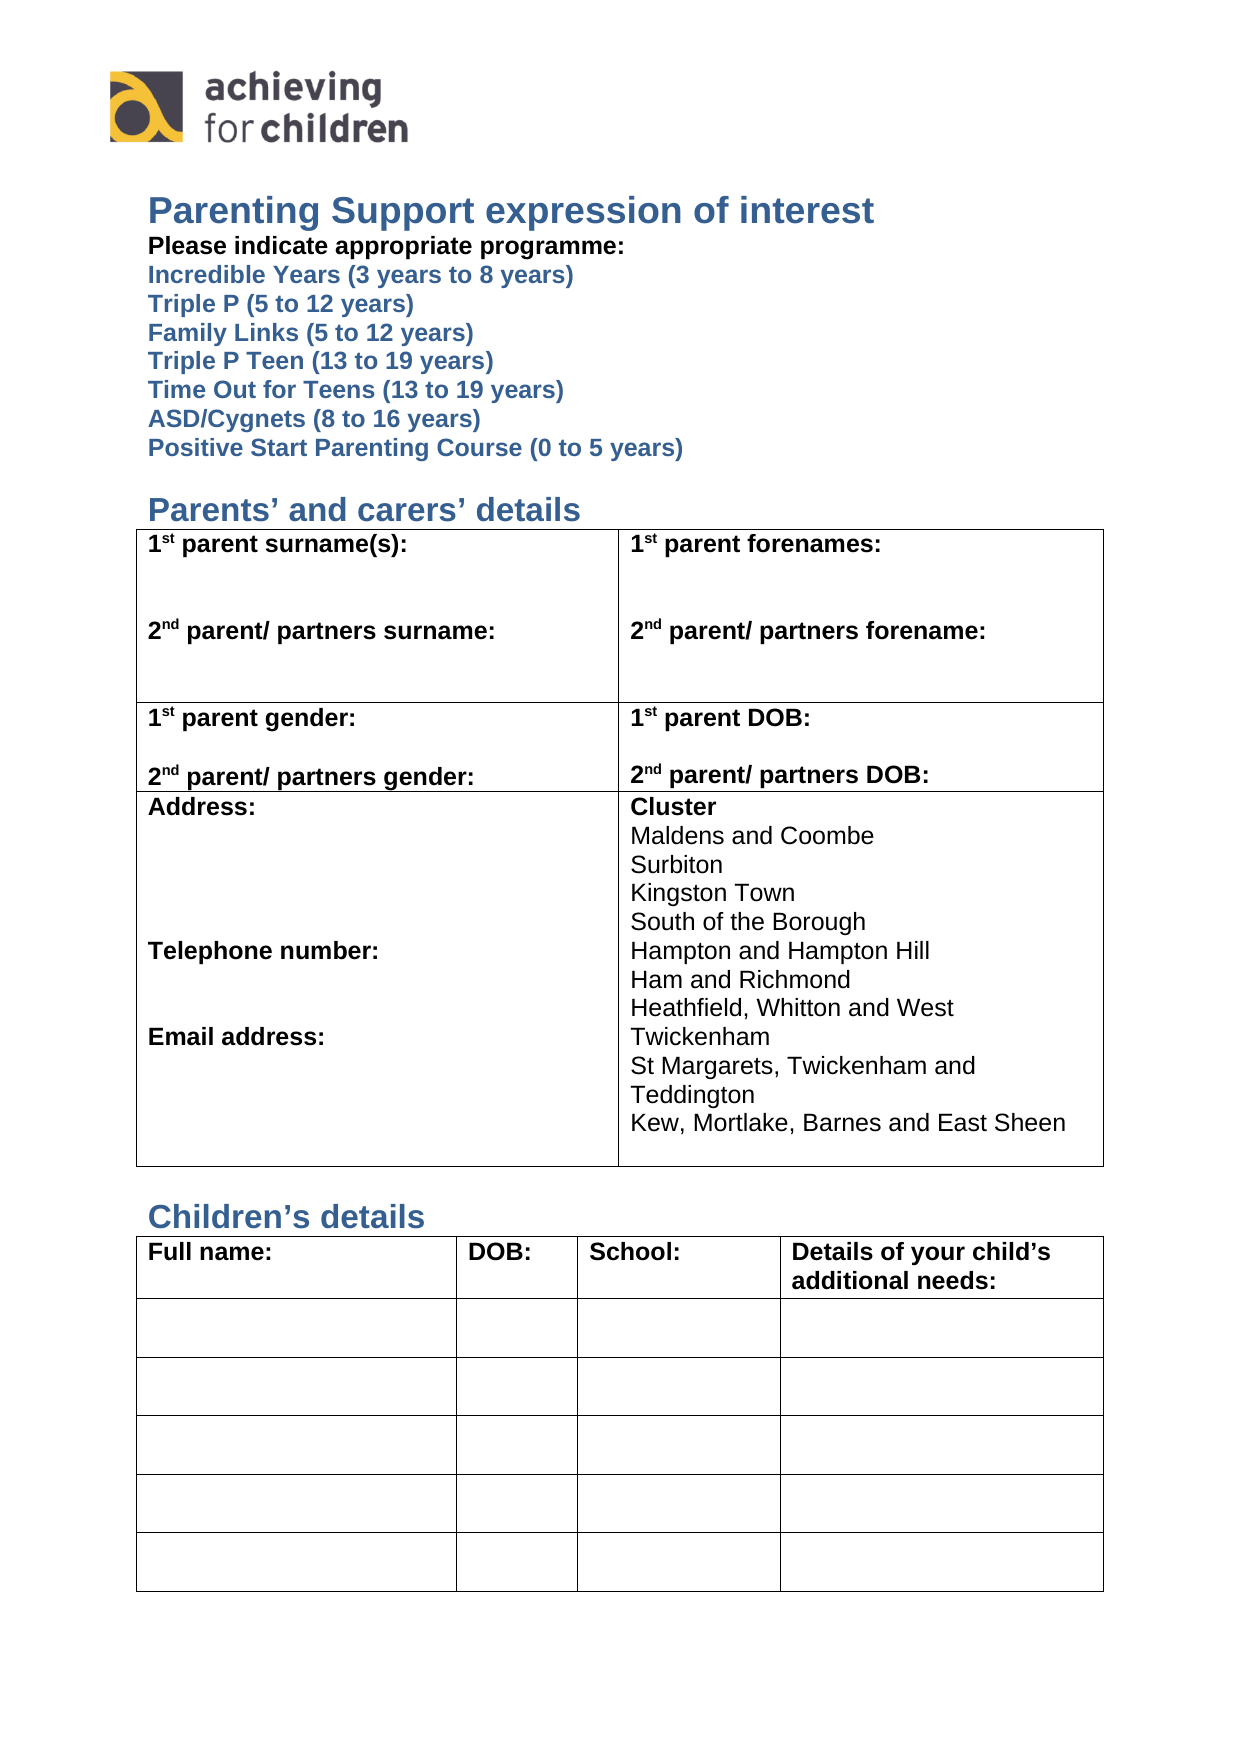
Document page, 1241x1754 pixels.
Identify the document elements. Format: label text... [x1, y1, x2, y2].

table_cell 1st parent gender: 2nd parent/ partners gender: [137, 703, 618, 791]
text ASD/Cygnets (8 to 16 years) [148, 404, 1092, 432]
text Family Links (5 to 12 years) [148, 317, 1092, 346]
table_cell [781, 1416, 1103, 1474]
text Triple P Teen (13 to 19 years) [148, 346, 1092, 375]
table_header 1st parent forenames: 2nd parent/ partners forename: [619, 530, 1103, 702]
table_cell [137, 1299, 456, 1357]
table_cell [457, 1475, 577, 1532]
table_cell [457, 1533, 577, 1591]
text Children’s details [148, 1197, 1092, 1236]
table_cell [781, 1358, 1103, 1415]
table_cell 1st parent DOB: 2nd parent/ partners DOB: [619, 703, 1103, 791]
table_cell [457, 1416, 577, 1474]
table_cell [137, 1475, 456, 1532]
table_cell [457, 1299, 577, 1357]
table_cell [578, 1533, 780, 1591]
table_cell [457, 1358, 577, 1415]
text Please indicate appropriate programme: [148, 231, 1092, 260]
text Triple P (5 to 12 years) [148, 289, 1092, 317]
table_header DOB: [457, 1237, 577, 1298]
table_cell [137, 1533, 456, 1591]
table_header School: [578, 1237, 780, 1298]
text Time Out for Teens (13 to 19 years) [148, 375, 1092, 404]
table_cell [578, 1475, 780, 1532]
table_cell [781, 1533, 1103, 1591]
table_cell Cluster Maldens and Coombe Surbiton Kingston Town South of the Borough Hampton and Hampton Hill Ham and Richmond Heathfield, Whitton and West Twickenham St Margarets, Twickenham and Teddington Kew, Mortlake, Barnes and East Sheen [619, 792, 1103, 1166]
text Parenting Support expression of interest [148, 148, 1092, 231]
table_cell [781, 1475, 1103, 1532]
table_cell [578, 1299, 780, 1357]
table_header Full name: [137, 1237, 456, 1298]
table_cell [578, 1358, 780, 1415]
table_cell [137, 1416, 456, 1474]
table_cell [137, 1358, 456, 1415]
picture [104, 67, 417, 147]
table_header Details of your child’s additional needs: [781, 1237, 1103, 1298]
text Parents’ and carers’ details [148, 490, 1092, 528]
table_cell [578, 1416, 780, 1474]
table_cell Address: Telephone number: Email address: [137, 792, 618, 1166]
text Incredible Years (3 years to 8 years) [148, 260, 1092, 289]
text Positive Start Parenting Course (0 to 5 years) [148, 432, 1092, 461]
table_header 1st parent surname(s): 2nd parent/ partners surname: [137, 530, 618, 702]
table_cell [781, 1299, 1103, 1357]
